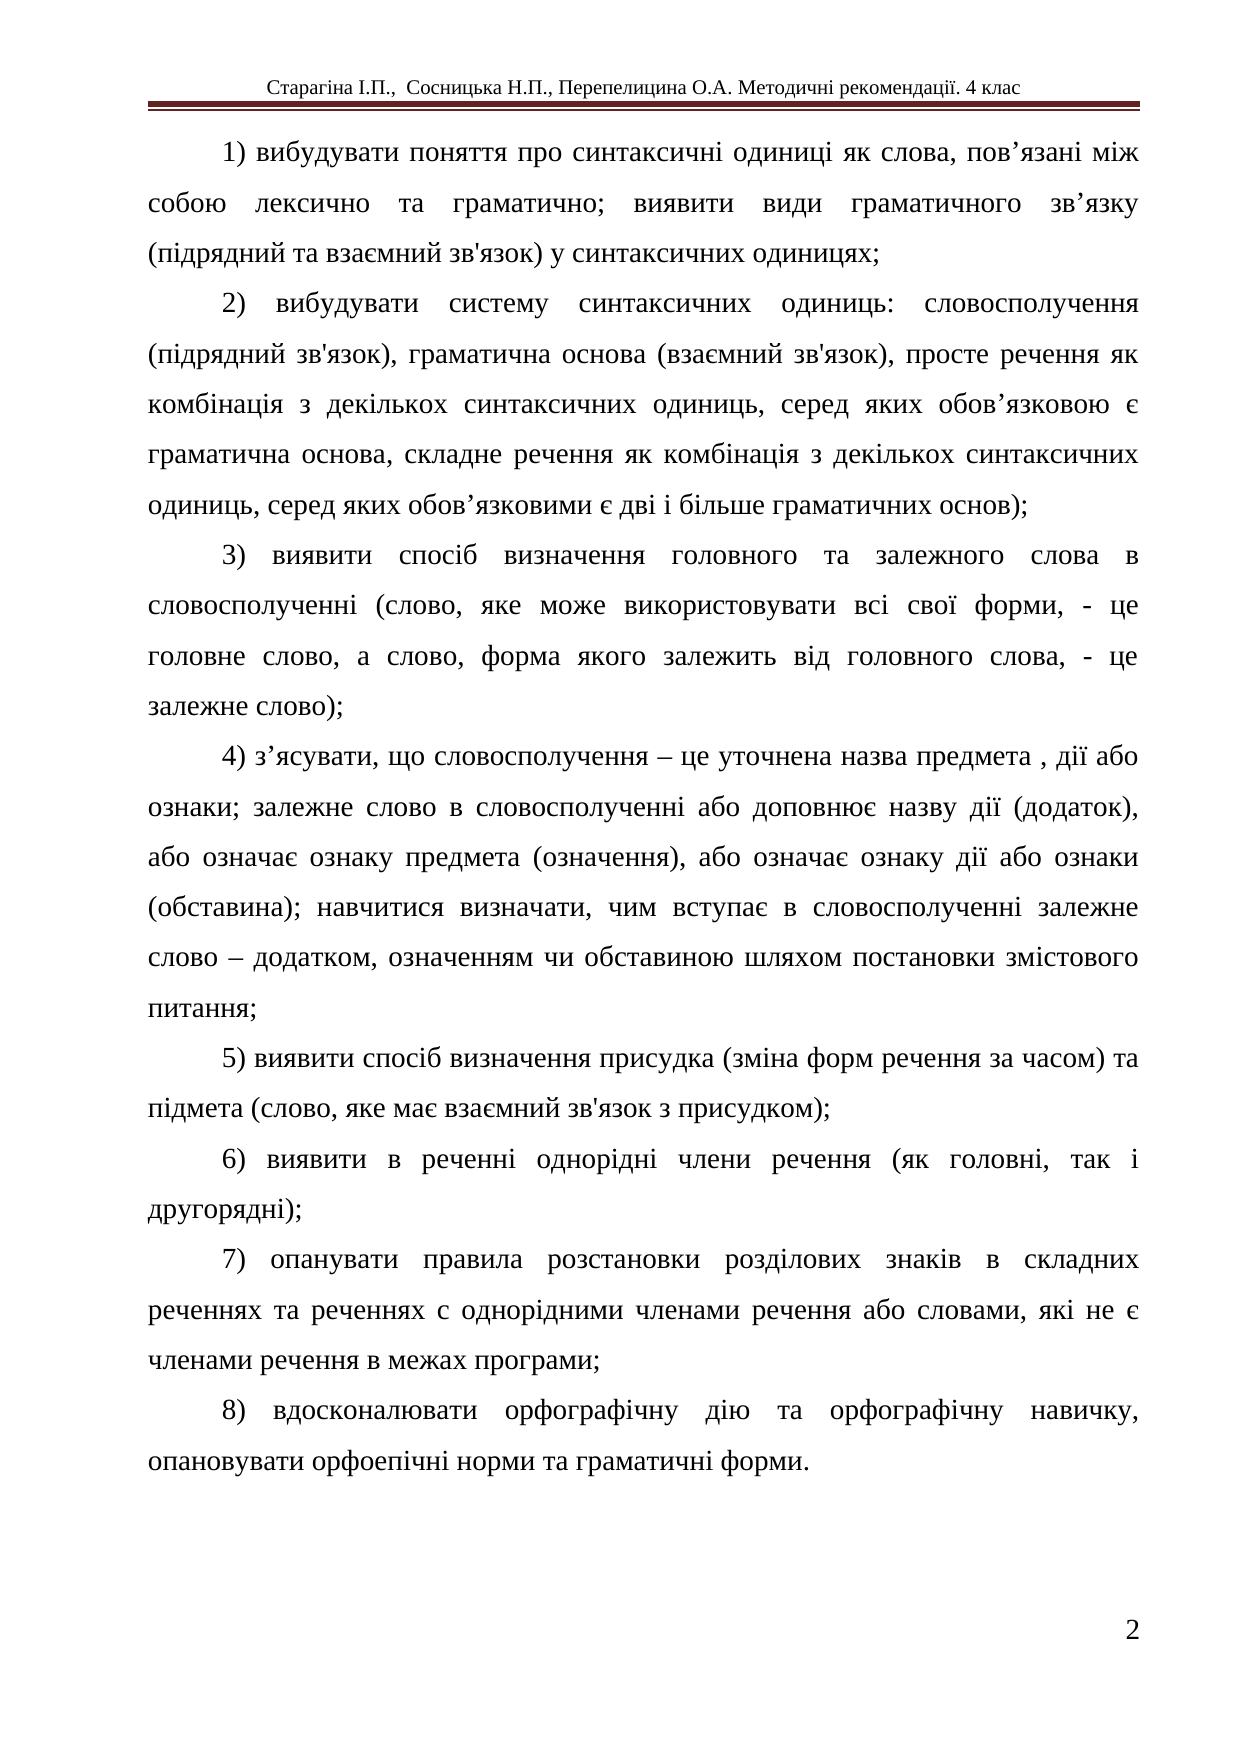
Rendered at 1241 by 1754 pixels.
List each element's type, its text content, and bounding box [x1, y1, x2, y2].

text 5) виявити спосіб визначення присудка (зміна форм речення за часом) та підмета (слово, яке має взаємний зв'язок з присудком); [148, 1040, 1140, 1124]
text 3) виявити спосіб визначення головного та залежного слова в словосполученні (слово, яке може використовувати всі свої форми, - це головне слово, а слово, форма якого залежить від головного слова, - це залежне слово); [148, 537, 1140, 722]
text 7) опанувати правила розстановки розділових знаків в складних реченнях та реченнях с однорідними членами речення або словами, які не є членами речення в межах програми; [148, 1241, 1140, 1376]
text 6) виявити в реченні однорідні члени речення (як головні, так і другорядні); [148, 1141, 1140, 1225]
text 8) вдосконалювати орфографічну дію та орфографічну навичку, опановувати орфоепічні норми та граматичні форми. [148, 1392, 1140, 1476]
text 4) з’ясувати, що словосполучення – це уточнена назва предмета , дії або ознаки; залежне слово в словосполученні або доповнює назву дії (додаток), або означає ознаку предмета (означення), або означає ознаку дії або ознаки (обставина); навчитися визначати, чим вступає в словосполученні залежне слово – додатком, означенням чи обставиною шляхом постановки змістового питання; [148, 738, 1140, 1023]
text 2) вибудувати систему синтаксичних одиниць: словосполучення (підрядний зв'язок), граматична основа (взаємний зв'язок), просте речення як комбінація з декількох синтаксичних одиниць, серед яких обов’язковою є граматична основа, складне речення як комбінація з декількох синтаксичних одиниць, серед яких обов’язковими є дві і більше граматичних основ); [148, 286, 1140, 520]
text 1) вибудувати поняття про синтаксичні одиниці як слова, пов’язані між собою лексично та граматично; виявити види граматичного зв’язку (підрядний та взаємний зв'язок) у синтаксичних одиницях; [148, 134, 1140, 269]
